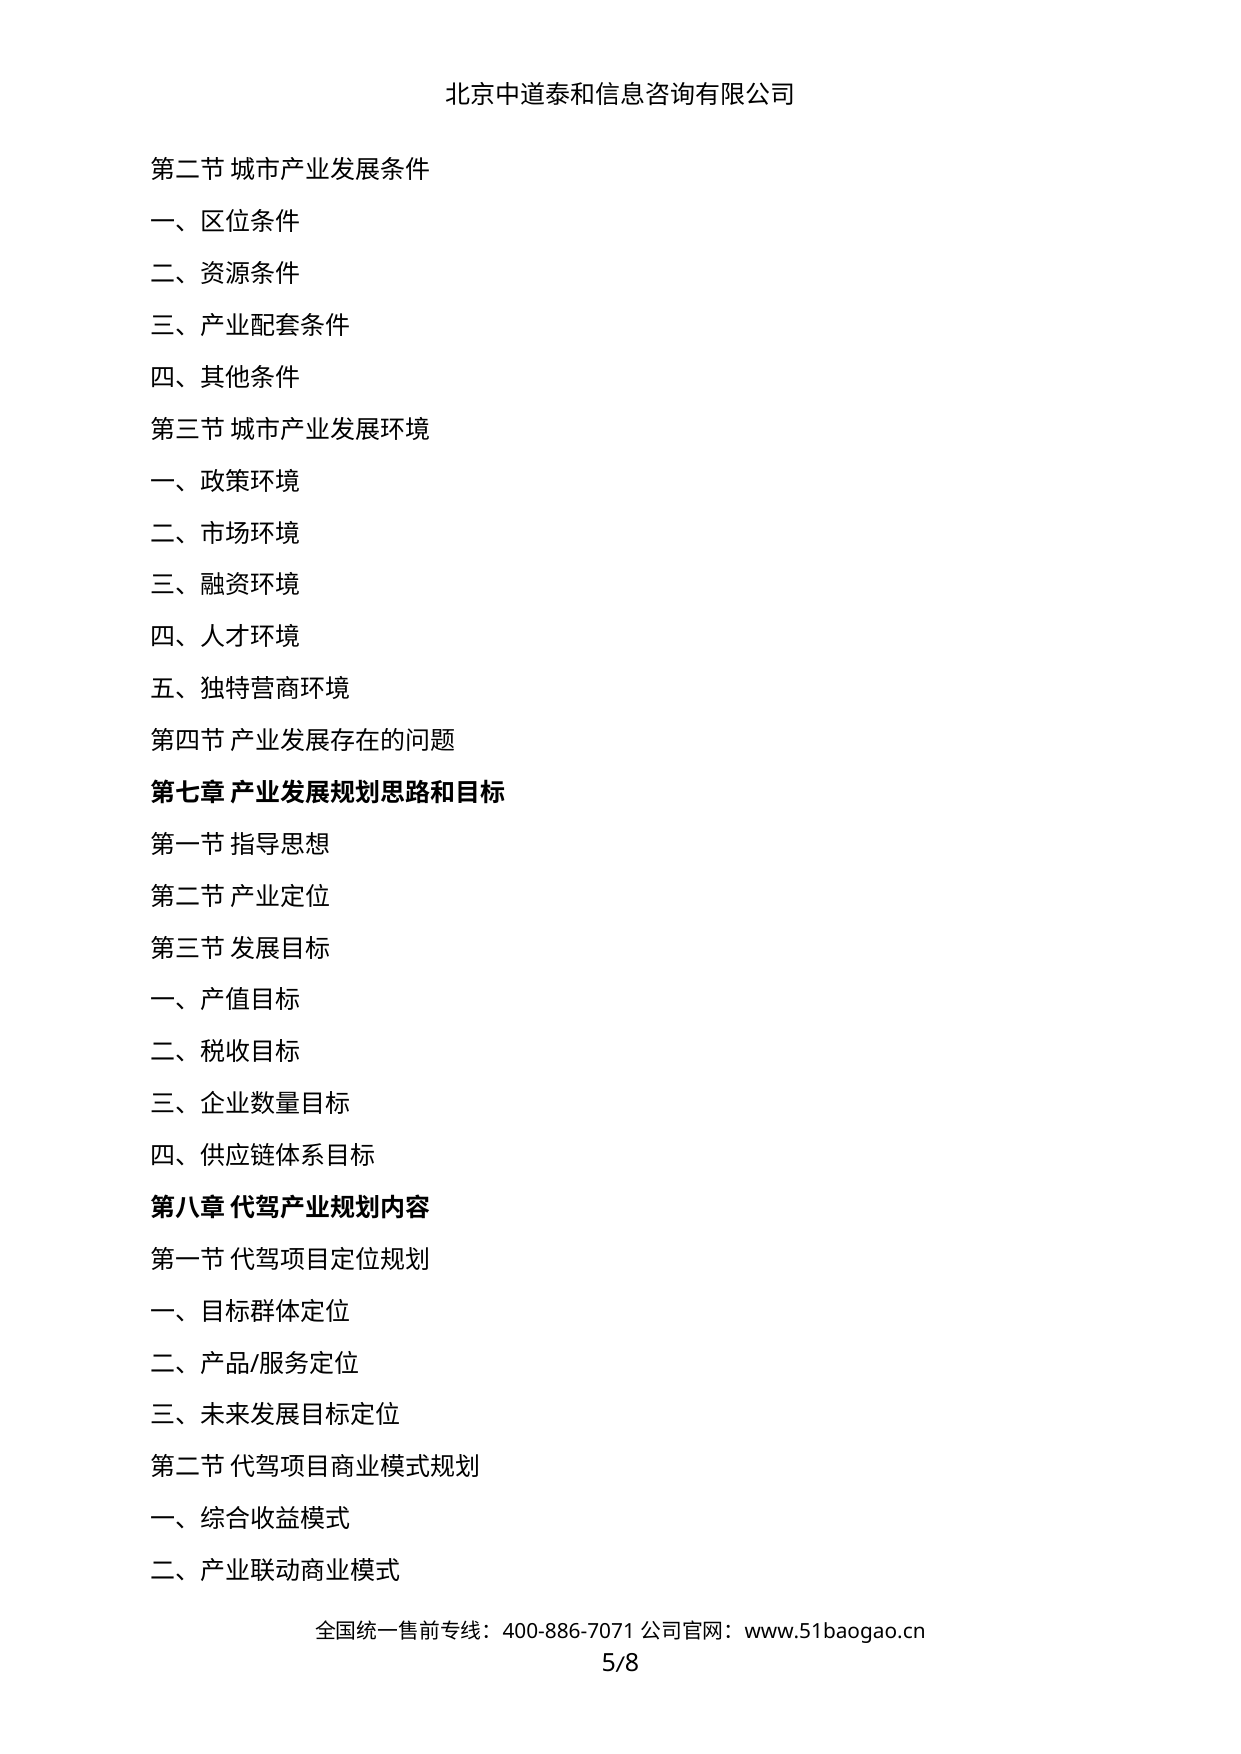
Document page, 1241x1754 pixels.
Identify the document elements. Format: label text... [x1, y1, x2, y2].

text 第一节 指导思想 [150, 824, 1090, 861]
text 三、未来发展目标定位 [150, 1395, 1090, 1431]
text 四、供应链体系目标 [150, 1136, 1090, 1172]
text 一、目标群体定位 [150, 1291, 1090, 1327]
text 二、市场环境 [150, 513, 1090, 549]
text 四、其他条件 [150, 357, 1090, 394]
text 第七章 产业发展规划思路和目标 [150, 772, 1090, 809]
text 第四节 产业发展存在的问题 [150, 721, 1090, 757]
text 二、资源条件 [150, 254, 1090, 290]
text 四、人才环境 [150, 617, 1090, 653]
text 三、融资环境 [150, 565, 1090, 601]
text 三、产业配套条件 [150, 306, 1090, 342]
text 三、企业数量目标 [150, 1084, 1090, 1120]
text 二、产品/服务定位 [150, 1343, 1090, 1379]
text 一、政策环境 [150, 461, 1090, 497]
text 第一节 代驾项目定位规划 [150, 1239, 1090, 1276]
text 一、综合收益模式 [150, 1499, 1090, 1535]
text 二、税收目标 [150, 1032, 1090, 1068]
text 第二节 产业定位 [150, 876, 1090, 912]
text 第三节 发展目标 [150, 928, 1090, 964]
text 第三节 城市产业发展环境 [150, 409, 1090, 446]
text 第八章 代驾产业规划内容 [150, 1187, 1090, 1224]
text 五、独特营商环境 [150, 669, 1090, 705]
text 一、产值目标 [150, 980, 1090, 1016]
text 第二节 城市产业发展条件 [150, 150, 1090, 186]
text 二、产业联动商业模式 [150, 1551, 1090, 1587]
text 一、区位条件 [150, 202, 1090, 238]
text 第二节 代驾项目商业模式规划 [150, 1447, 1090, 1483]
